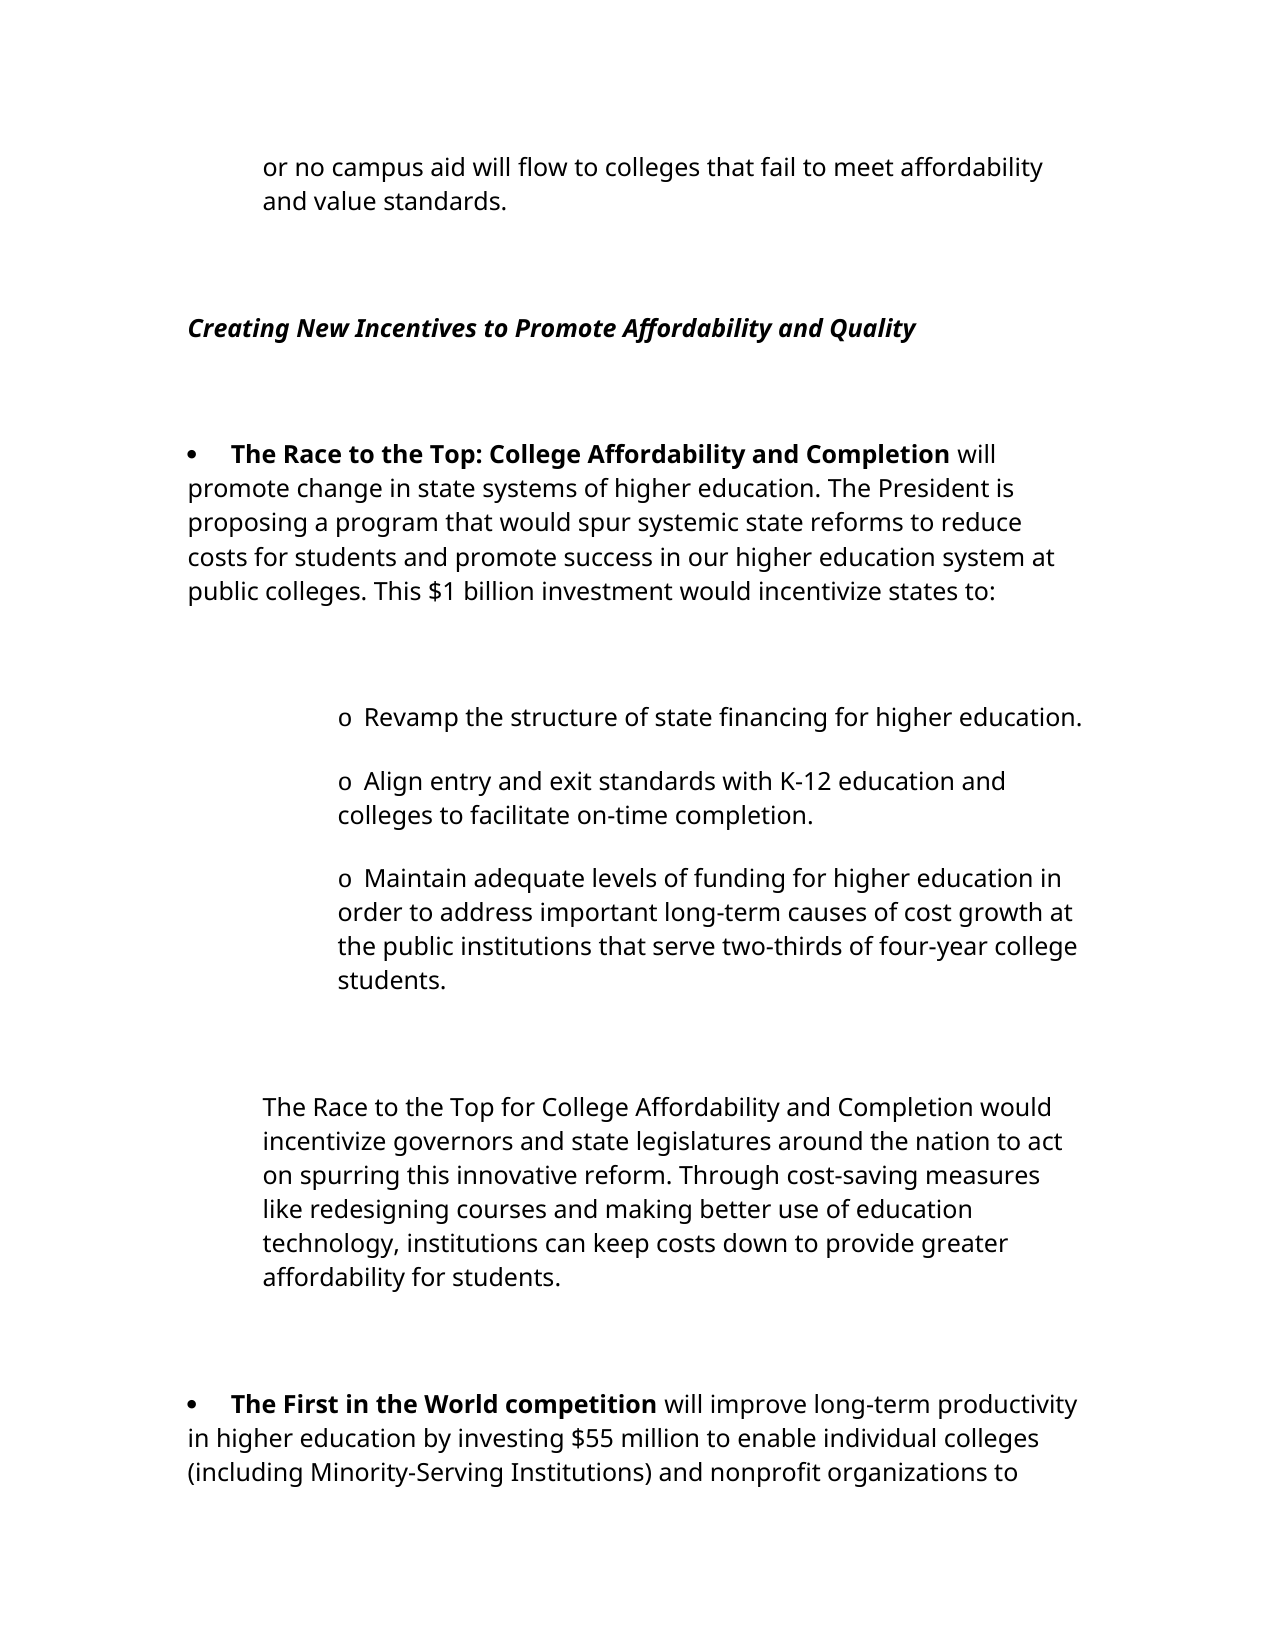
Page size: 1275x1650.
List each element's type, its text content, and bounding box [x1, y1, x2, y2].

text The Race to the Top for College Affordability and Completion would incentivize governors and state legislatures around the nation to act on spurring this innovative reform. Through cost-saving measures like redesigning courses and making better use of education technology, institutions can keep costs down to provide greater affordability for students. [262, 1089, 1087, 1294]
text Creating New Incentives to Promote Affordability and Quality [187, 311, 1087, 344]
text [187, 1386, 1087, 1488]
text o Align entry and exit standards with K-12 education and colleges to facilitate on-time completion. [337, 763, 1087, 831]
text o Revamp the structure of state financing for higher education. [337, 700, 1087, 734]
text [262, 150, 1087, 218]
text  The Race to the Top: College Affordability and Completion will promote change in state systems of higher education. The President is proposing a program that would spur systemic state reforms to reduce costs for students and promote success in our higher education system at public colleges. This $1 billion investment would incentivize states to: [187, 437, 1087, 607]
text o Maintain adequate levels of funding for higher education in order to address important long-term causes of cost growth at the public institutions that serve two-thirds of four-year college students. [337, 861, 1087, 997]
